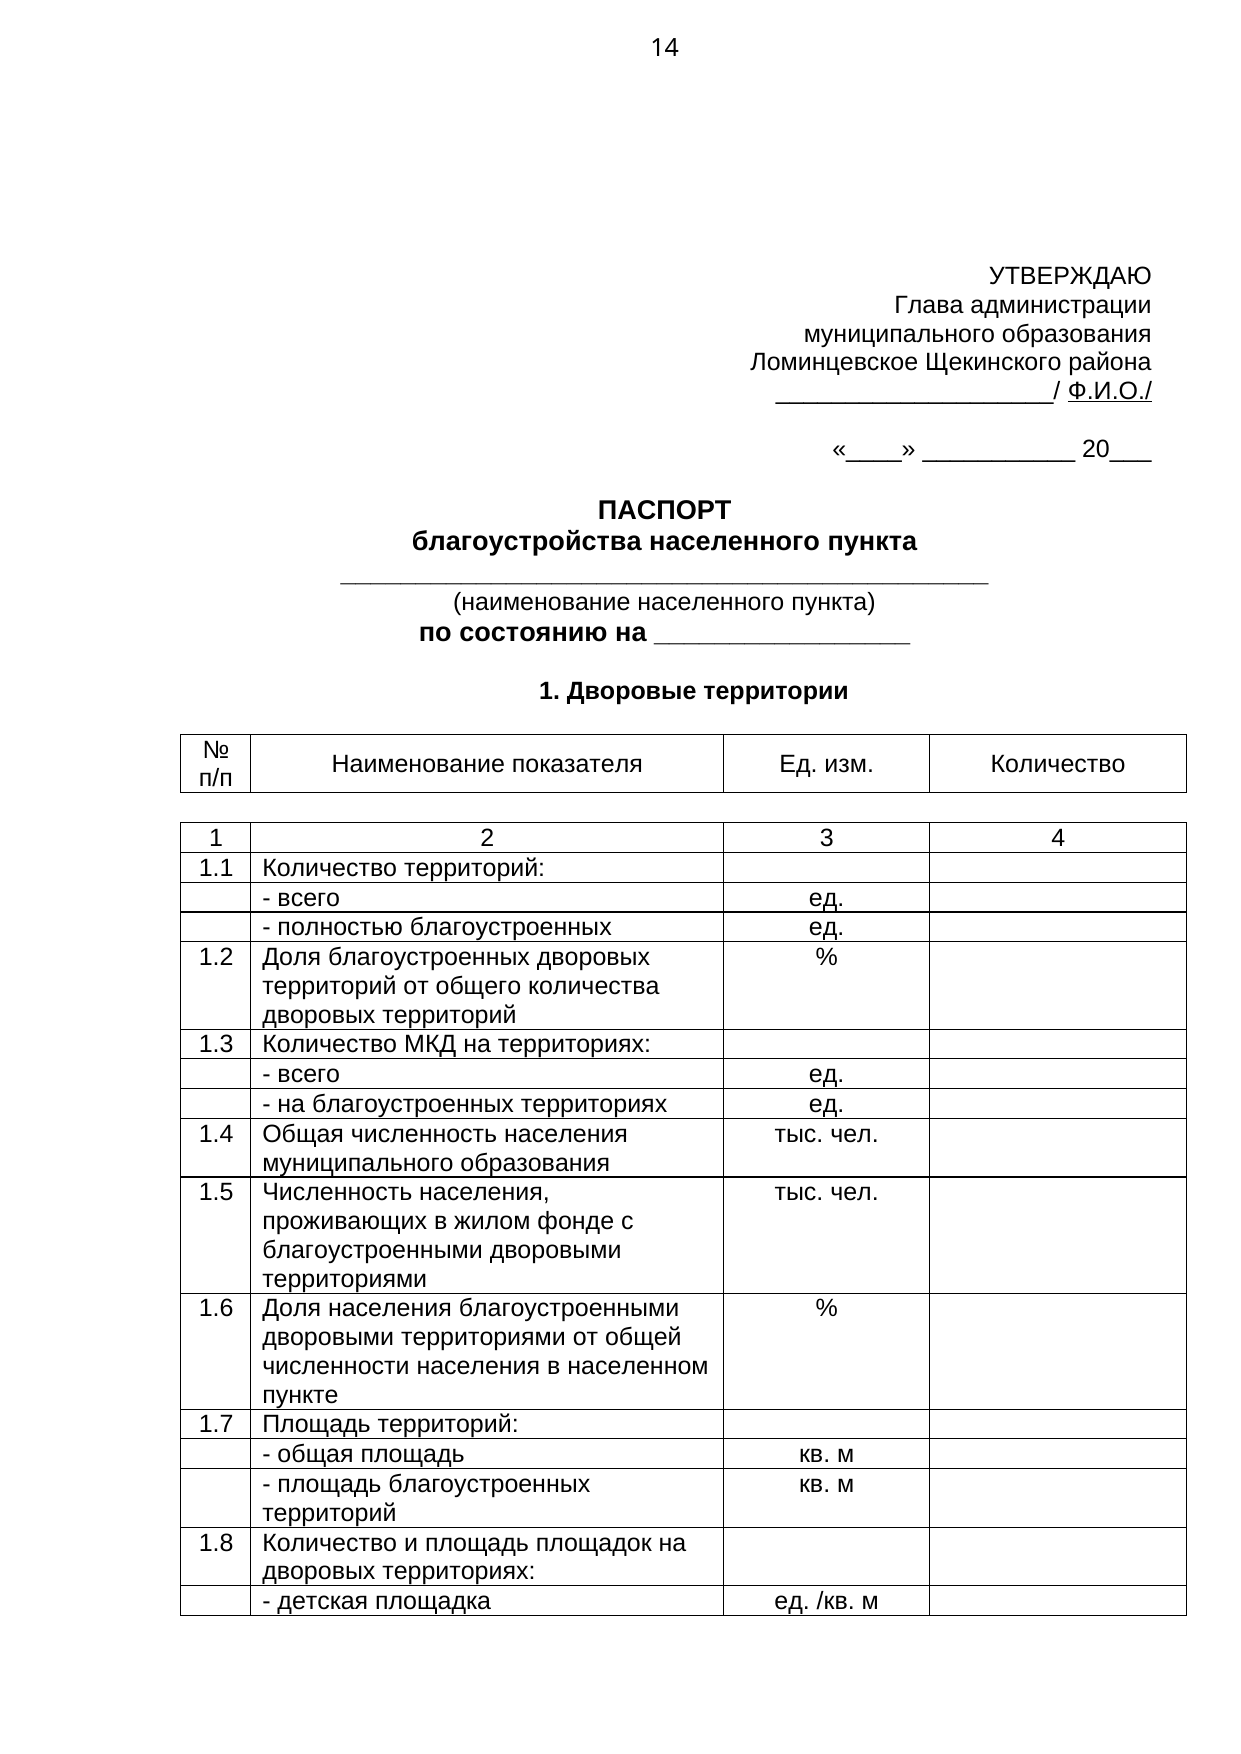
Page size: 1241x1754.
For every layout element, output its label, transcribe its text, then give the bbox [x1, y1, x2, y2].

table_cell - полностью благоустроенных [251, 913, 723, 941]
table_cell 1.1 [181, 853, 250, 882]
table_cell Количество территорий: [251, 853, 723, 882]
table_cell [724, 1030, 929, 1058]
table_cell Количество МКД на территориях: [251, 1030, 723, 1058]
table_header № п/п [181, 735, 250, 792]
table_cell [930, 1469, 1186, 1527]
table_cell Площадь территорий: [251, 1410, 723, 1438]
table_header 1 [181, 823, 250, 852]
table_header 4 [930, 823, 1186, 852]
table_cell [181, 913, 250, 941]
table_cell кв. м [724, 1469, 929, 1527]
table_cell [930, 1439, 1186, 1468]
table_cell [930, 942, 1186, 1028]
table_cell [181, 1586, 250, 1615]
table_cell кв. м [724, 1439, 929, 1468]
table_cell [930, 1119, 1186, 1176]
text ПАСПОРТ [177, 494, 1152, 525]
text Глава администрации [177, 290, 1152, 319]
table_cell [930, 1410, 1186, 1438]
table_cell ед. [724, 1089, 929, 1118]
text муниципального образования [177, 319, 1152, 347]
table_cell Общая численность населения муниципального образования [251, 1119, 723, 1176]
table_cell - площадь благоустроенных территорий [251, 1469, 723, 1527]
table_cell 1.2 [181, 942, 250, 1028]
table_cell тыс. чел. [724, 1119, 929, 1176]
table_cell ед. [724, 1059, 929, 1088]
table_cell [930, 1586, 1186, 1615]
table_cell [181, 1059, 250, 1088]
table_cell Количество и площадь площадок на дворовых территориях: [251, 1528, 723, 1585]
table_cell % [724, 1294, 929, 1408]
text «____» ___________ 20___ [177, 434, 1152, 462]
table_cell - детская площадка [251, 1586, 723, 1615]
table_header 3 [724, 823, 929, 852]
table_cell Доля населения благоустроенными дворовыми территориями от общей численности населения в населенном пункте [251, 1294, 723, 1408]
table_cell [930, 1059, 1186, 1088]
table_cell Доля благоустроенных дворовых территорий от общего количества дворовых территорий [251, 942, 723, 1028]
text 1. Дворовые территории [177, 676, 1152, 705]
table_cell ед. [724, 913, 929, 941]
table_cell ед. /кв. м [724, 1586, 929, 1615]
table_cell [724, 853, 929, 882]
table_cell ед. [724, 883, 929, 911]
table_cell [930, 1294, 1186, 1408]
table_cell [930, 853, 1186, 882]
table_cell 1.8 [181, 1528, 250, 1585]
table_header Наименование показателя [251, 735, 723, 792]
table_cell [724, 1410, 929, 1438]
table_cell 1.3 [181, 1030, 250, 1058]
table_cell - общая площадь [251, 1439, 723, 1468]
table_cell [930, 1089, 1186, 1118]
table_cell [181, 1469, 250, 1527]
table_cell 1.4 [181, 1119, 250, 1176]
table_header Количество [930, 735, 1186, 792]
table_header Ед. изм. [724, 735, 929, 792]
table_cell - всего [251, 1059, 723, 1088]
table_header 2 [251, 823, 723, 852]
table_cell [930, 883, 1186, 911]
table_cell тыс. чел. [724, 1178, 929, 1292]
text ___________________________________________ [177, 556, 1152, 587]
text Ломинцевское Щекинского района [177, 347, 1152, 376]
table_cell Численность населения, проживающих в жилом фонде с благоустроенными дворовыми территориями [251, 1178, 723, 1292]
table_cell % [724, 942, 929, 1028]
table_cell 1.6 [181, 1294, 250, 1408]
table_cell [930, 1528, 1186, 1585]
text по состоянию на _________________ [177, 616, 1152, 647]
table_cell [724, 1528, 929, 1585]
table_cell [930, 1178, 1186, 1292]
text ____________________/ Ф.И.О./ [177, 376, 1152, 405]
table_cell [181, 1089, 250, 1118]
text (наименование населенного пункта) [177, 587, 1152, 616]
table_cell [181, 1439, 250, 1468]
table_cell [930, 1030, 1186, 1058]
text благоустройства населенного пункта [177, 525, 1152, 556]
table_cell 1.5 [181, 1178, 250, 1292]
table_cell - на благоустроенных территориях [251, 1089, 723, 1118]
text УТВЕРЖДАЮ [177, 261, 1152, 290]
table_cell [181, 883, 250, 911]
table_cell [930, 913, 1186, 941]
table_cell - всего [251, 883, 723, 911]
table_cell 1.7 [181, 1410, 250, 1438]
